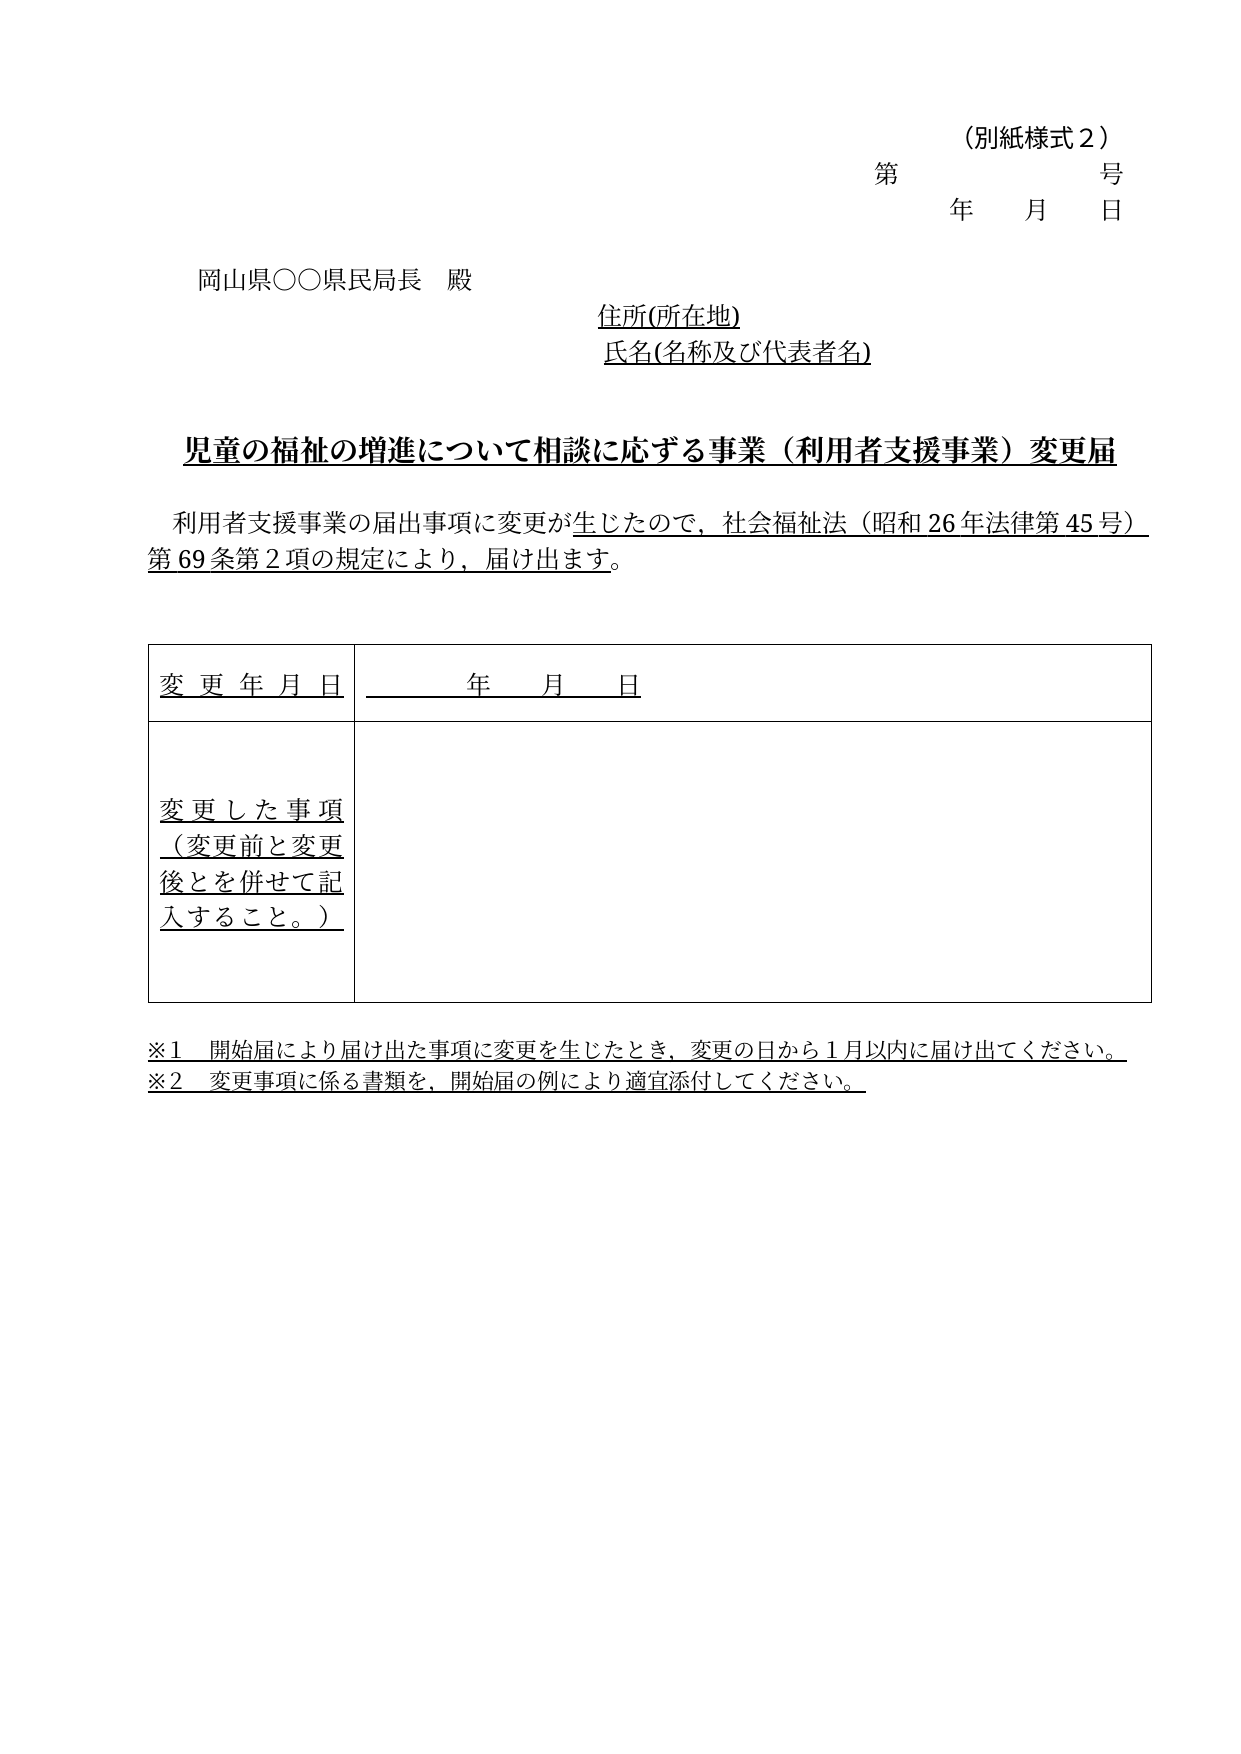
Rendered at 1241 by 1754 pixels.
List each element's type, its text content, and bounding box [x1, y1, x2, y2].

table_header 年 月 日 [355, 645, 1151, 721]
text 住所(所在地) [148, 297, 1152, 333]
table_header 変更年月日 [149, 645, 354, 721]
text 児童の福祉の増進について相談に応ずる事業（利用者支援事業）変更届 [148, 428, 1152, 470]
table_cell [355, 722, 1151, 1002]
text ※１ 開始届により届け出た事項に変更を生じたとき，変更の日から１月以内に届け出てください。 [148, 1033, 1124, 1060]
text 利用者支援事業の届出事項に変更が生じたので，社会福祉法（昭和26年法律第45号）第69条第２項の規定により，届け出ます。 [148, 504, 1152, 576]
text 氏名(名称及び代表者名) [148, 333, 1152, 369]
text ※２ 変更事項に係る書類を，開始届の例により適宜添付してください。（別紙様式３） [148, 1064, 1124, 1096]
table_cell 変更した事項 （変更前と変更後とを併せて記入すること。） [149, 722, 354, 1002]
text （別紙様式２） 第 号 年 月 日 [148, 118, 1124, 227]
text 岡山県○○県民局長 殿 [148, 261, 1152, 297]
